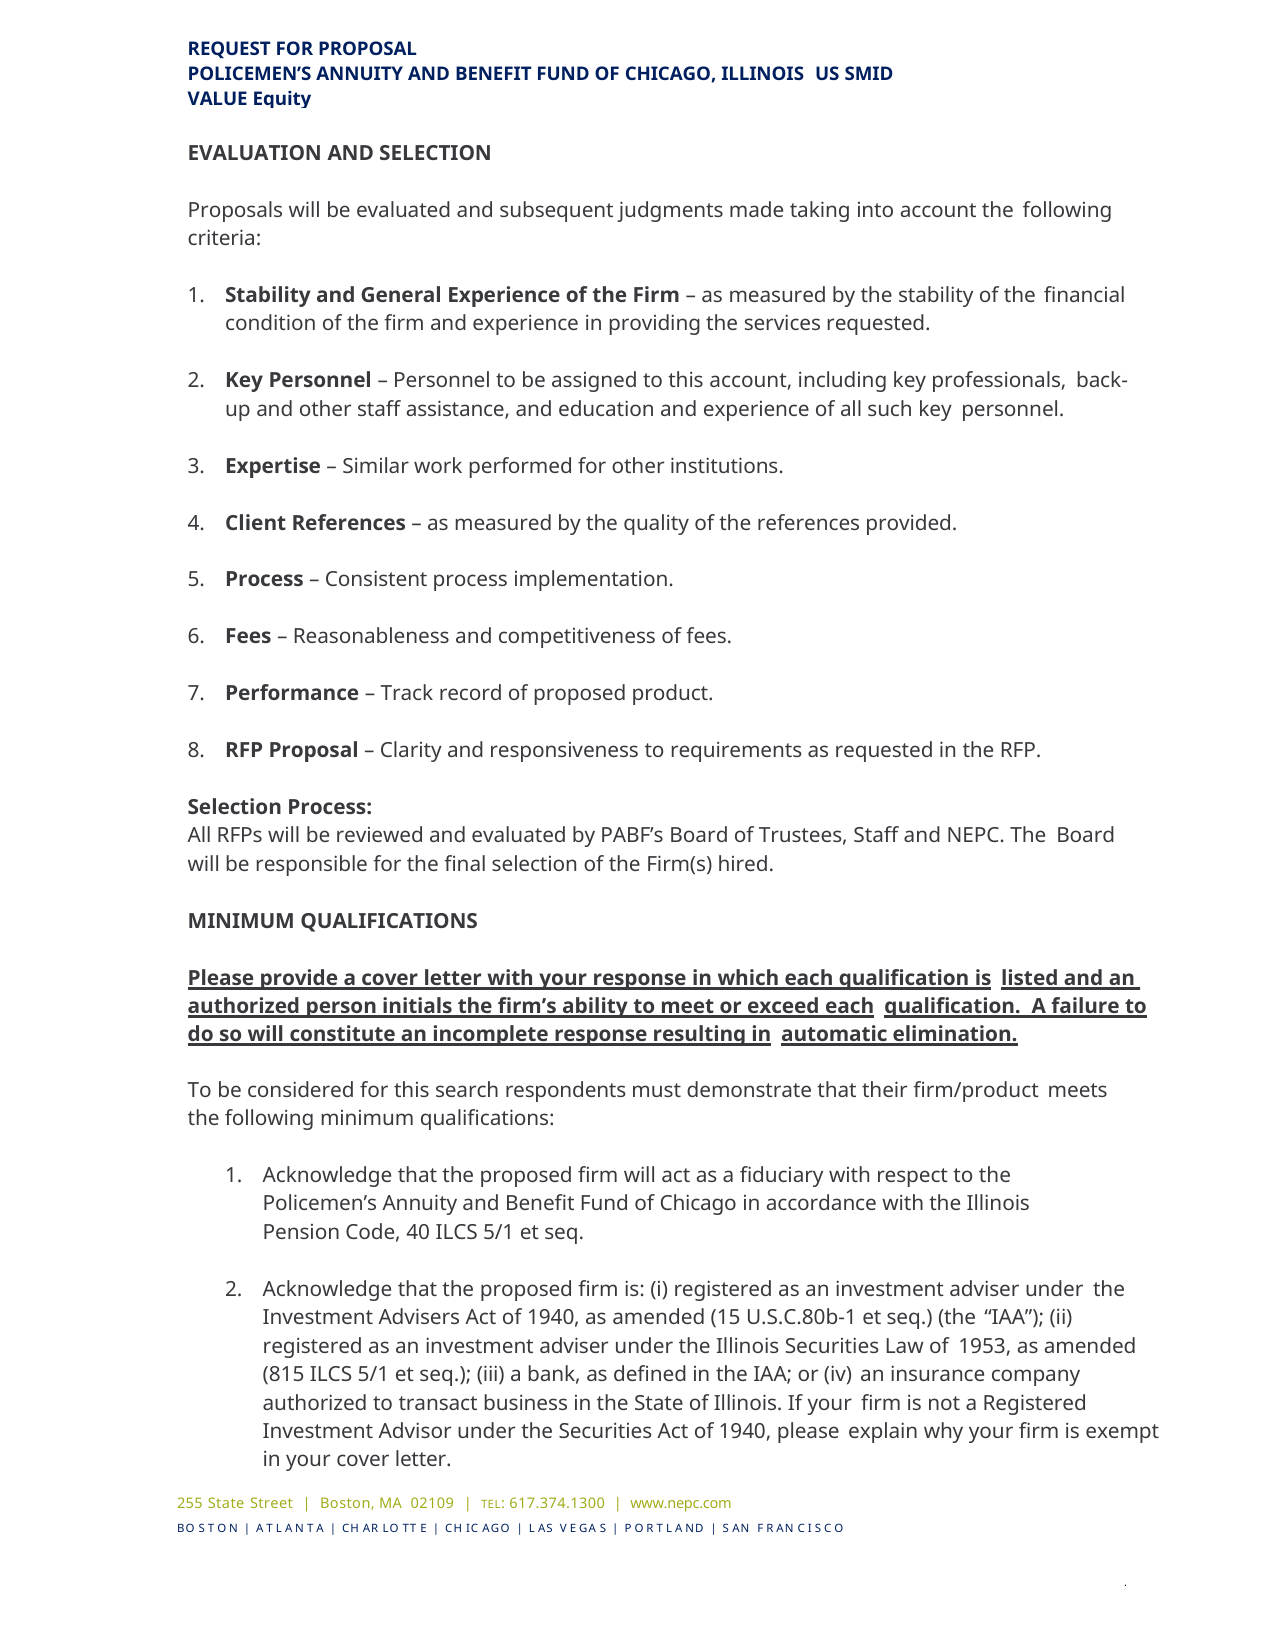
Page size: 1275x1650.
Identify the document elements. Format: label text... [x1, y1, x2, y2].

list Acknowledge that the proposed firm is: (i) registered as an investment adviser under the Investment Advisers Act of 1940, as amended (15 U.S.C.80b-1 et seq.) (the “IAA”); (ii) registered as an investment adviser under the Illinois Securities Law of 1953, as amended (815 ILCS 5/1 et seq.); (iii) a bank, as defined in the IAA; or (iv) an insurance company authorized to transact business in the State of Illinois. If your firm is not a Registered Investment Advisor under the Securities Act of 1940, please explain why your firm is exempt in your cover letter. [225, 1274, 1161, 1473]
list Performance – Track record of proposed product. [187, 678, 1173, 707]
subtitle MINIMUM QUALIFICATIONS [187, 906, 1173, 934]
text All RFPs will be reviewed and evaluated by PABF’s Board of Trustees, Staff and NEPC. The Board will be responsible for the final selection of the Firm(s) hired. [187, 820, 1137, 877]
text Proposals will be evaluated and subsequent judgments made taking into account the following criteria: [187, 195, 1137, 252]
list Process – Consistent process implementation. [187, 564, 1173, 593]
list Acknowledge that the proposed firm will act as a fiduciary with respect to the Policemen’s Annuity and Benefit Fund of Chicago in accordance with the Illinois Pension Code, 40 ILCS 5/1 et seq. [225, 1160, 1094, 1245]
text Please provide a cover letter with your response in which each qualification is listed and an authorized person initials the firm’s ability to meet or exceed each qualification. A failure to do so will constitute an incomplete response resulting in automatic elimination. [187, 963, 1149, 1047]
list Stability and General Experience of the Firm – as measured by the stability of the financial condition of the firm and experience in providing the services requested. [187, 280, 1137, 337]
subtitle EVALUATION AND SELECTION [187, 138, 1173, 166]
text To be considered for this search respondents must demonstrate that their firm/product meets the following minimum qualifications: [187, 1075, 1137, 1132]
list Client References – as measured by the quality of the references provided. [187, 508, 1173, 536]
subtitle Selection Process: [187, 792, 1173, 820]
list RFP Proposal – Clarity and responsiveness to requirements as requested in the RFP. [187, 735, 1173, 763]
list Fees – Reasonableness and competitiveness of fees. [187, 621, 1173, 650]
list Expertise – Similar work performed for other institutions. [187, 451, 1173, 479]
list Key Personnel – Personnel to be assigned to this account, including key professionals, back-up and other staff assistance, and education and experience of all such key personnel. [187, 365, 1149, 422]
